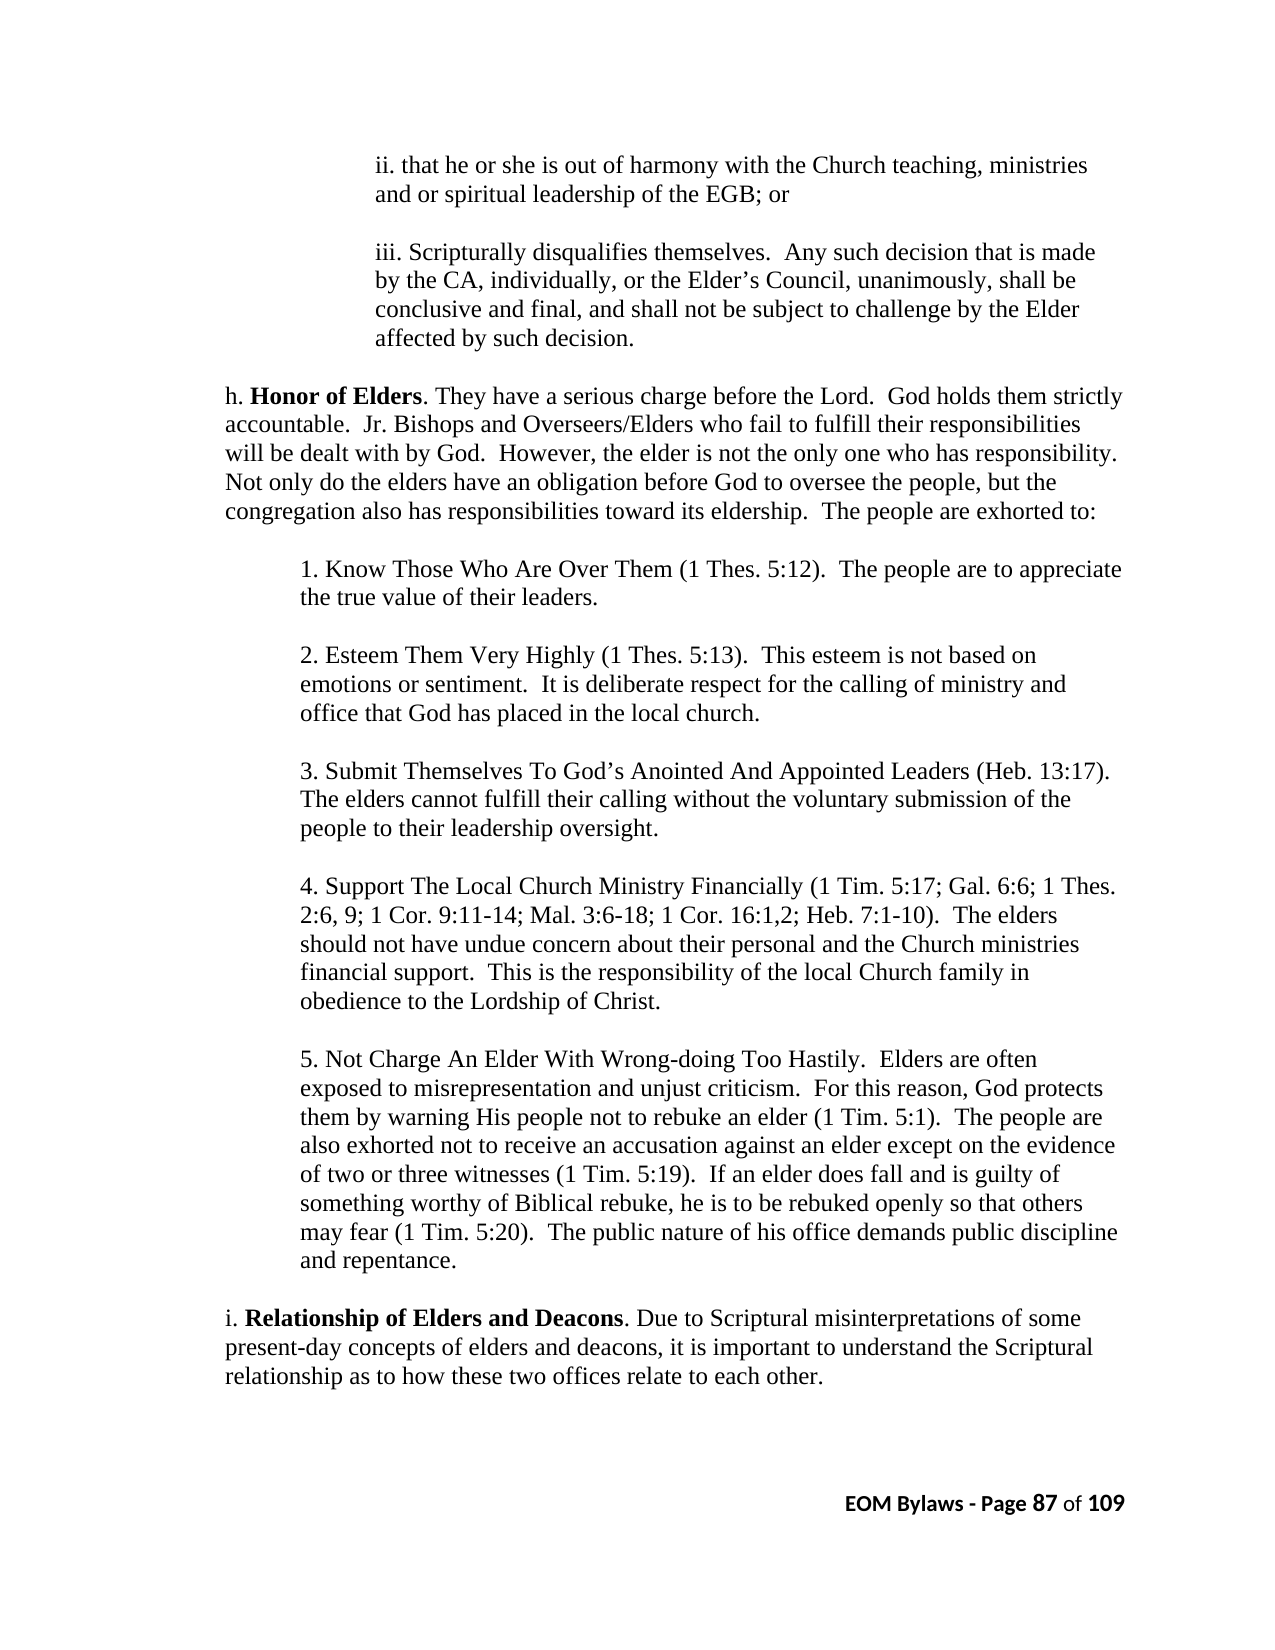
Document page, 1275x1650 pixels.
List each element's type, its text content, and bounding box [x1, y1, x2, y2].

text 5. Not Charge An Elder With Wrong-doing Too Hastily. Elders are often exposed to misrepresentation and unjust criticism. For this reason, God protects them by warning His people not to rebuke an elder (1 Tim. 5:1). The people are also exhorted not to receive an accusation against an elder except on the evidence of two or three witnesses (1 Tim. 5:19). If an elder does fall and is guilty of something worthy of Biblical rebuke, he is to be rebuked openly so that others may fear (1 Tim. 5:20). The public nature of his office demands public discipline and repentance. [300, 1044, 1125, 1274]
text iii. Scripturally disqualifies themselves. Any such decision that is made by the CA, individually, or the Elder’s Council, unanimously, shall be conclusive and final, and shall not be subject to challenge by the Elder affected by such decision. [375, 237, 1125, 352]
text 3. Submit Themselves To God’s Anointed And Appointed Leaders (Heb. 13:17). The elders cannot fulfill their calling without the voluntary submission of the people to their leadership oversight. [300, 756, 1125, 842]
text 2. Esteem Them Very Highly (1 Thes. 5:13). This esteem is not based on emotions or sentiment. It is deliberate respect for the calling of ministry and office that God has placed in the local church. [300, 640, 1125, 727]
text h. Honor of Elders. They have a serious charge before the Lord. God holds them strictly accountable. Jr. Bishops and Overseers/Elders who fail to fulfill their responsibilities will be dealt with by God. However, the elder is not the only one who has responsibility. Not only do the elders have an obligation before God to oversee the people, but the congregation also has responsibilities toward its eldership. The people are exhorted to: [225, 381, 1125, 524]
text 4. Support The Local Church Ministry Financially (1 Tim. 5:17; Gal. 6:6; 1 Thes. 2:6, 9; 1 Cor. 9:11-14; Mal. 3:6-18; 1 Cor. 16:1,2; Heb. 7:1-10). The elders should not have undue concern about their personal and the Church ministries financial support. This is the responsibility of the local Church family in obedience to the Lordship of Christ. [300, 871, 1125, 1015]
text i. Relationship of Elders and Deacons. Due to Scriptural misinterpretations of some present-day concepts of elders and deacons, it is important to understand the Scriptural relationship as to how these two offices relate to each other. [225, 1303, 1125, 1389]
text ii. that he or she is out of harmony with the Church teaching, ministries and or spiritual leadership of the EGB; or [375, 150, 1125, 207]
text 1. Know Those Who Are Over Them (1 Thes. 5:12). The people are to appreciate the true value of their leaders. [300, 554, 1125, 611]
